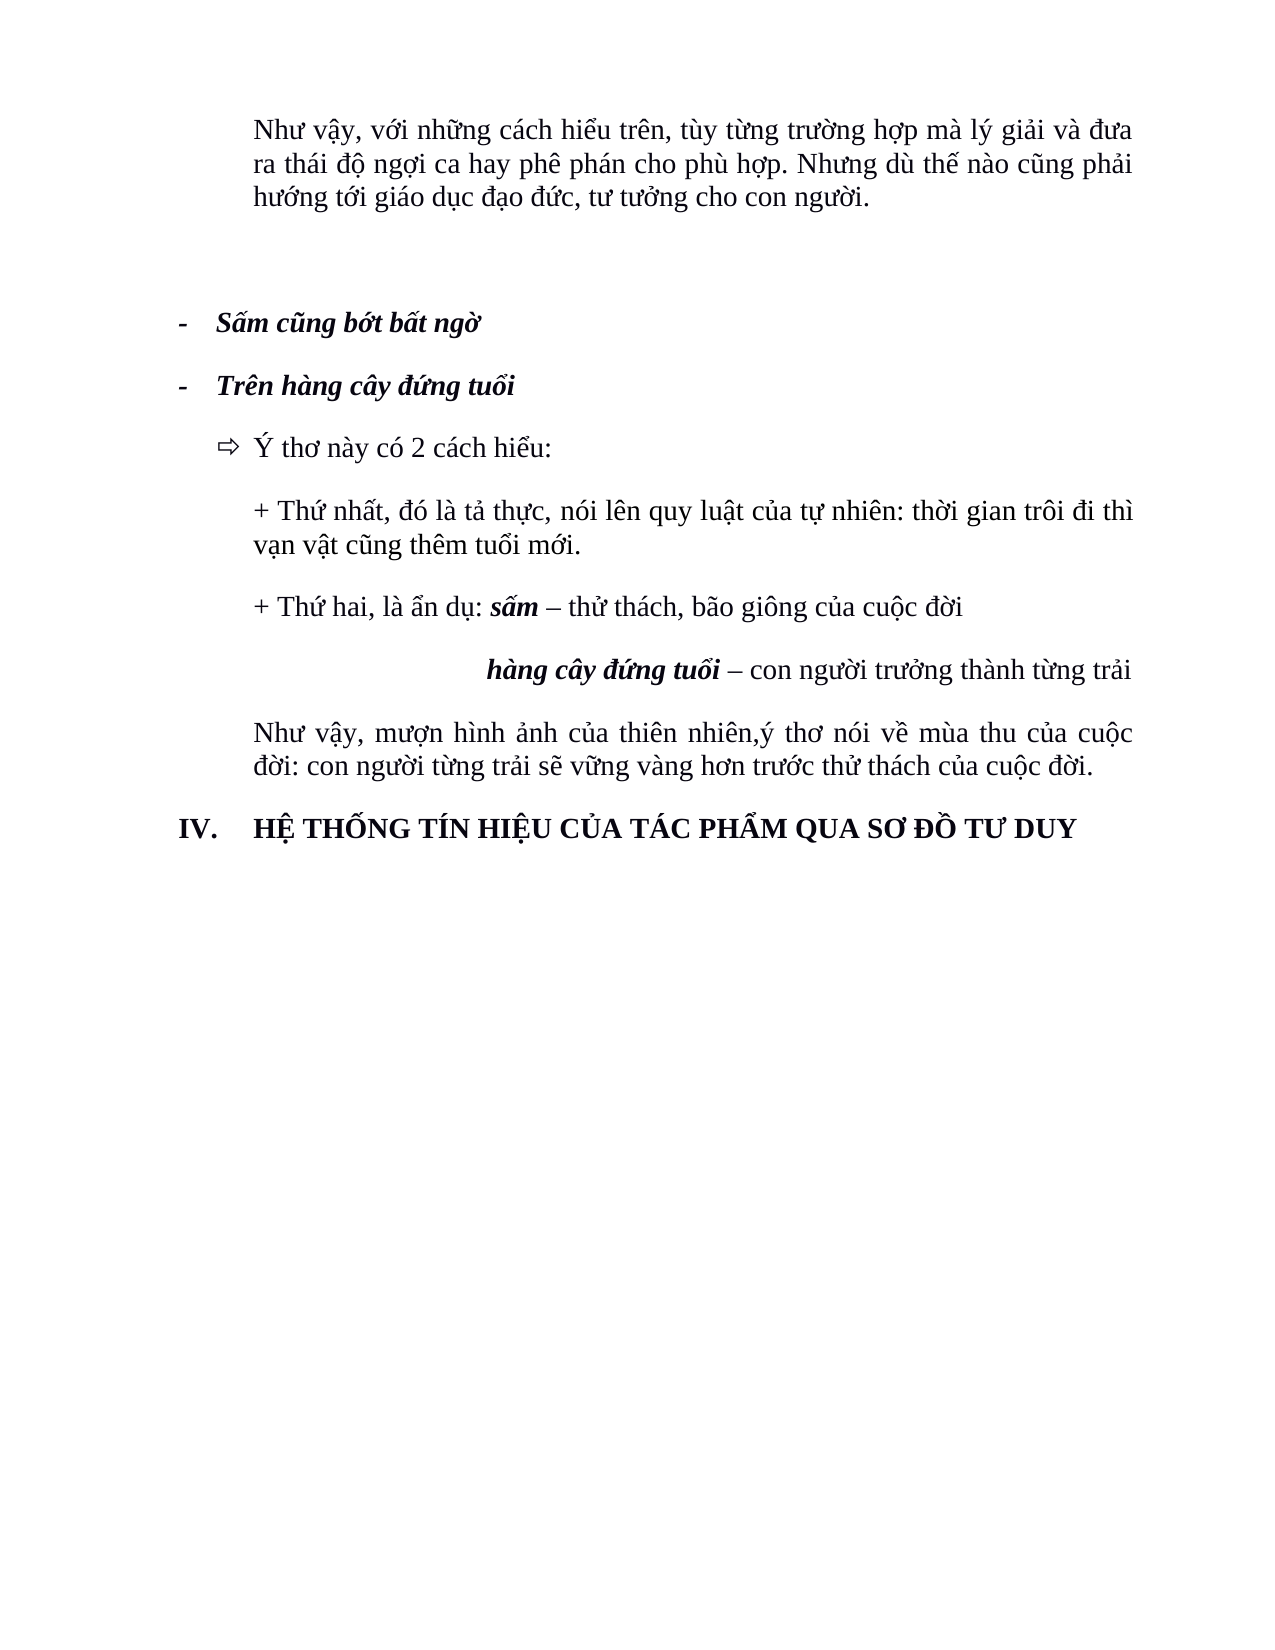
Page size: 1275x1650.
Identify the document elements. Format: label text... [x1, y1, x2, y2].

text + Thứ hai, là ẩn dụ: sấm – thử thách, bão giông của cuộc đời [253, 589, 1134, 623]
list HỆ THỐNG TÍN HIỆU CỦA TÁC PHẨM QUA SƠ ĐỒ TƯ DUY [178, 811, 1134, 845]
list Trên hàng cây đứng tuổi [178, 368, 1134, 401]
text Như vậy, mượn hình ảnh của thiên nhiên,ý thơ nói về mùa thu của cuộc đời: con người từng trải sẽ vững vàng hơn trước thử thách của cuộc đời. [253, 715, 1134, 782]
text + Thứ nhất, đó là tả thực, nói lên quy luật của tự nhiên: thời gian trôi đi thì vạn vật cũng thêm tuổi mới. [253, 493, 1134, 560]
text Như vậy, với những cách hiểu trên, tùy từng trường hợp mà lý giải và đưa ra thái độ ngợi ca hay phê phán cho phù hợp. Nhưng dù thế nào cũng phải hướng tới giáo dục đạo đức, tư tưởng cho con người. [253, 112, 1134, 213]
text hàng cây đứng tuổi – con người trưởng thành từng trải [253, 652, 1134, 686]
list Ý thơ này có 2 cách hiểu: [216, 430, 1134, 464]
list Sấm cũng bớt bất ngờ [178, 305, 1134, 338]
